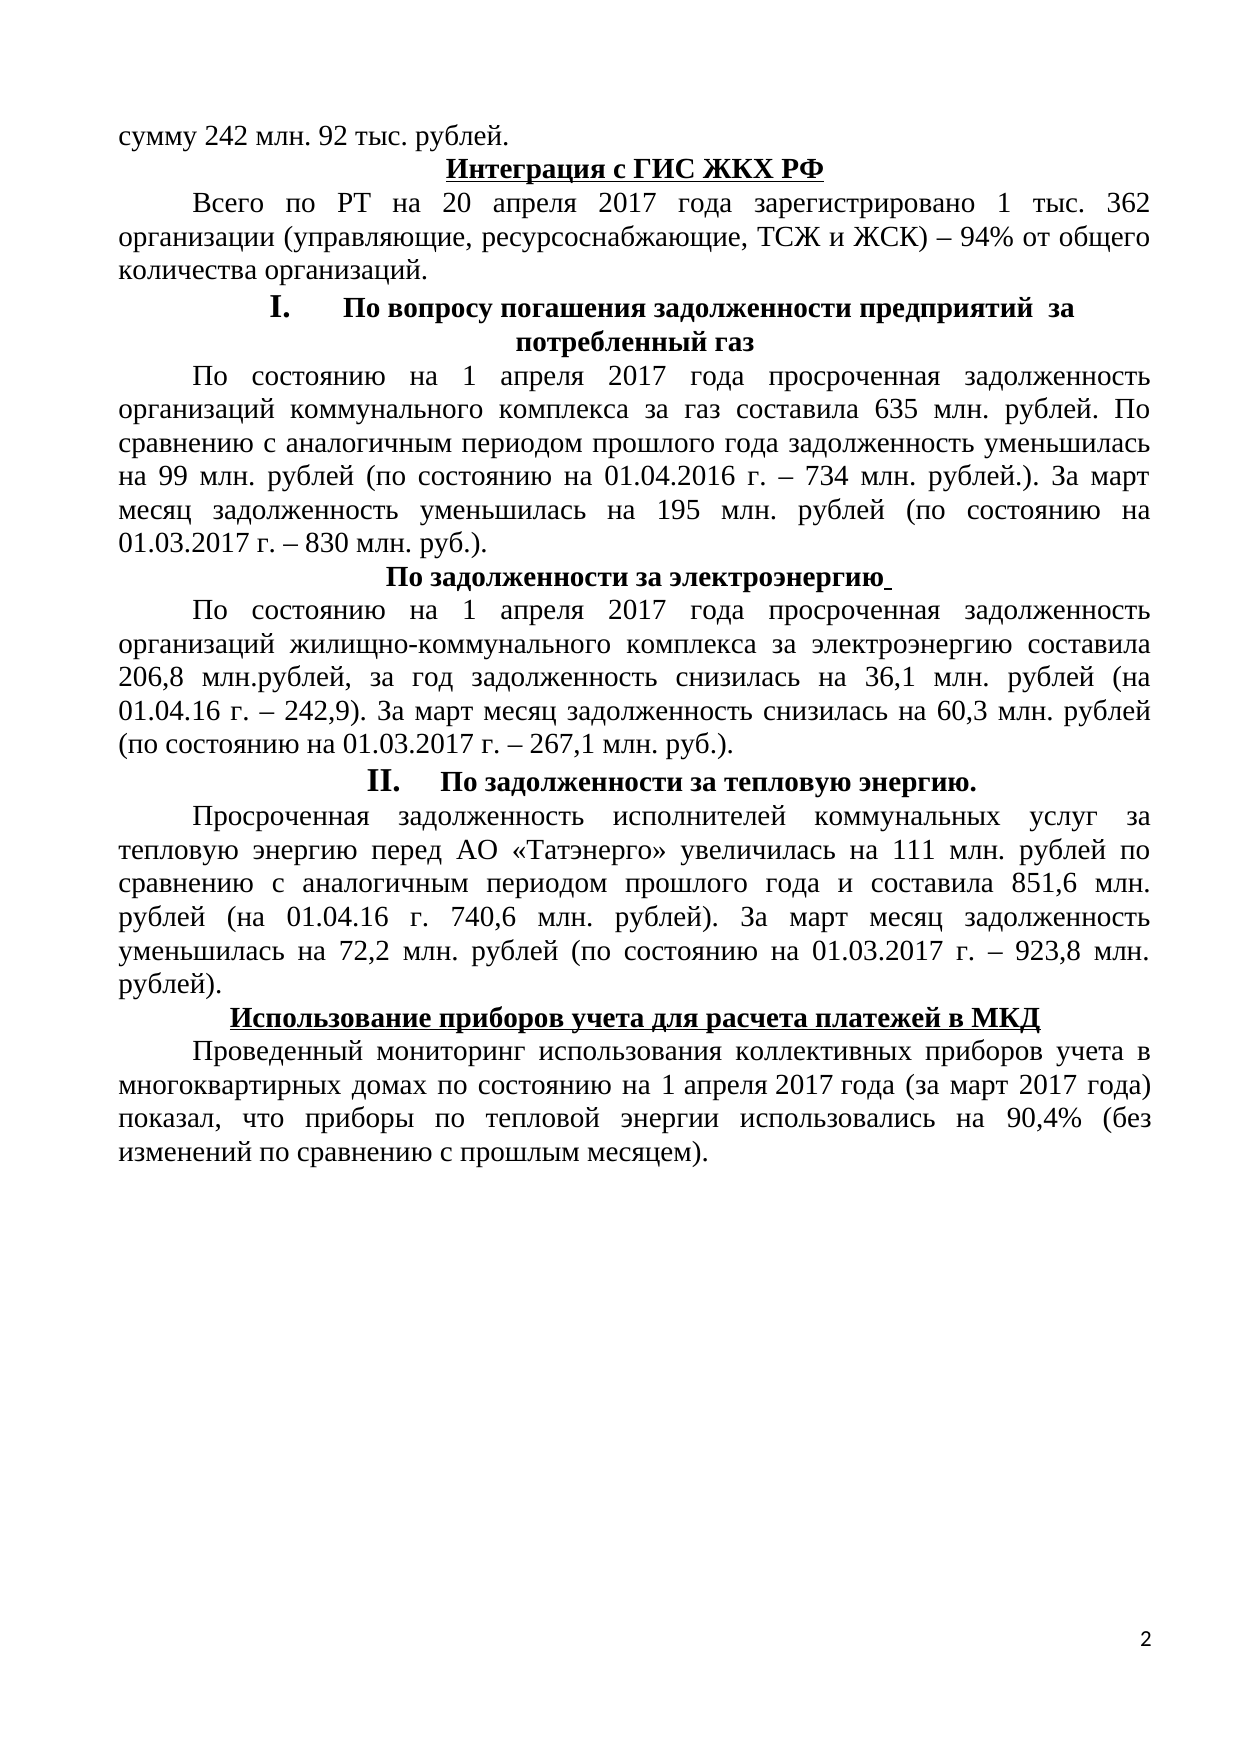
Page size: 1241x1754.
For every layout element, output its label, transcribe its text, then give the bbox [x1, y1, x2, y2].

list Интеграция с ГИС ЖКХ РФ [118, 152, 1152, 185]
list По вопросу погашения задолженности предприятий за потребленный газ [118, 286, 1152, 358]
text Всего по РТ на 20 апреля 2017 года зарегистрировано 1 тыс. 362 организации (управляющие, ресурсоснабжающие, ТСЖ и ЖСК) – 94% от общего количества организаций. [118, 185, 1152, 286]
text Использование приборов учета для расчета платежей в МКД [118, 1000, 1152, 1033]
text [118, 118, 1152, 152]
text Просроченная задолженность исполнителей коммунальных услуг за тепловую энергию перед АО «Татэнерго» увеличилась на 111 млн. рублей по сравнению с аналогичным периодом прошлого года и составила 851,6 млн. рублей (на 01.04.16 г. 740,6 млн. рублей). За март месяц задолженность уменьшилась на 72,2 млн. рублей (по состоянию на 01.03.2017 г. – 923,8 млн. рублей). [118, 798, 1152, 1000]
list По задолженности за тепловую энергию. [118, 760, 1152, 798]
text По задолженности за электроэнергию [118, 559, 1152, 592]
text Проведенный мониторинг использования коллективных приборов учета в многоквартирных домах по состоянию на 1 апреля 2017 года (за март 2017 года) показал, что приборы по тепловой энергии использовались на 90,4% (без изменений по сравнению с прошлым месяцем). [118, 1033, 1152, 1167]
text По состоянию на 1 апреля 2017 года просроченная задолженность организаций коммунального комплекса за газ составила 635 млн. рублей. По сравнению с аналогичным периодом прошлого года задолженность уменьшилась на 99 млн. рублей (по состоянию на 01.04.2016 г. – 734 млн. рублей.). За март месяц задолженность уменьшилась на 195 млн. рублей (по состоянию на 01.03.2017 г. – 830 млн. руб.). [118, 358, 1152, 559]
text По состоянию на 1 апреля 2017 года просроченная задолженность организаций жилищно-коммунального комплекса за электроэнергию составила 206,8 млн.рублей, за год задолженность снизилась на 36,1 млн. рублей (на 01.04.16 г. – 242,9). За март месяц задолженность снизилась на 60,3 млн. рублей (по состоянию на 01.03.2017 г. – 267,1 млн. руб.). [118, 592, 1152, 760]
